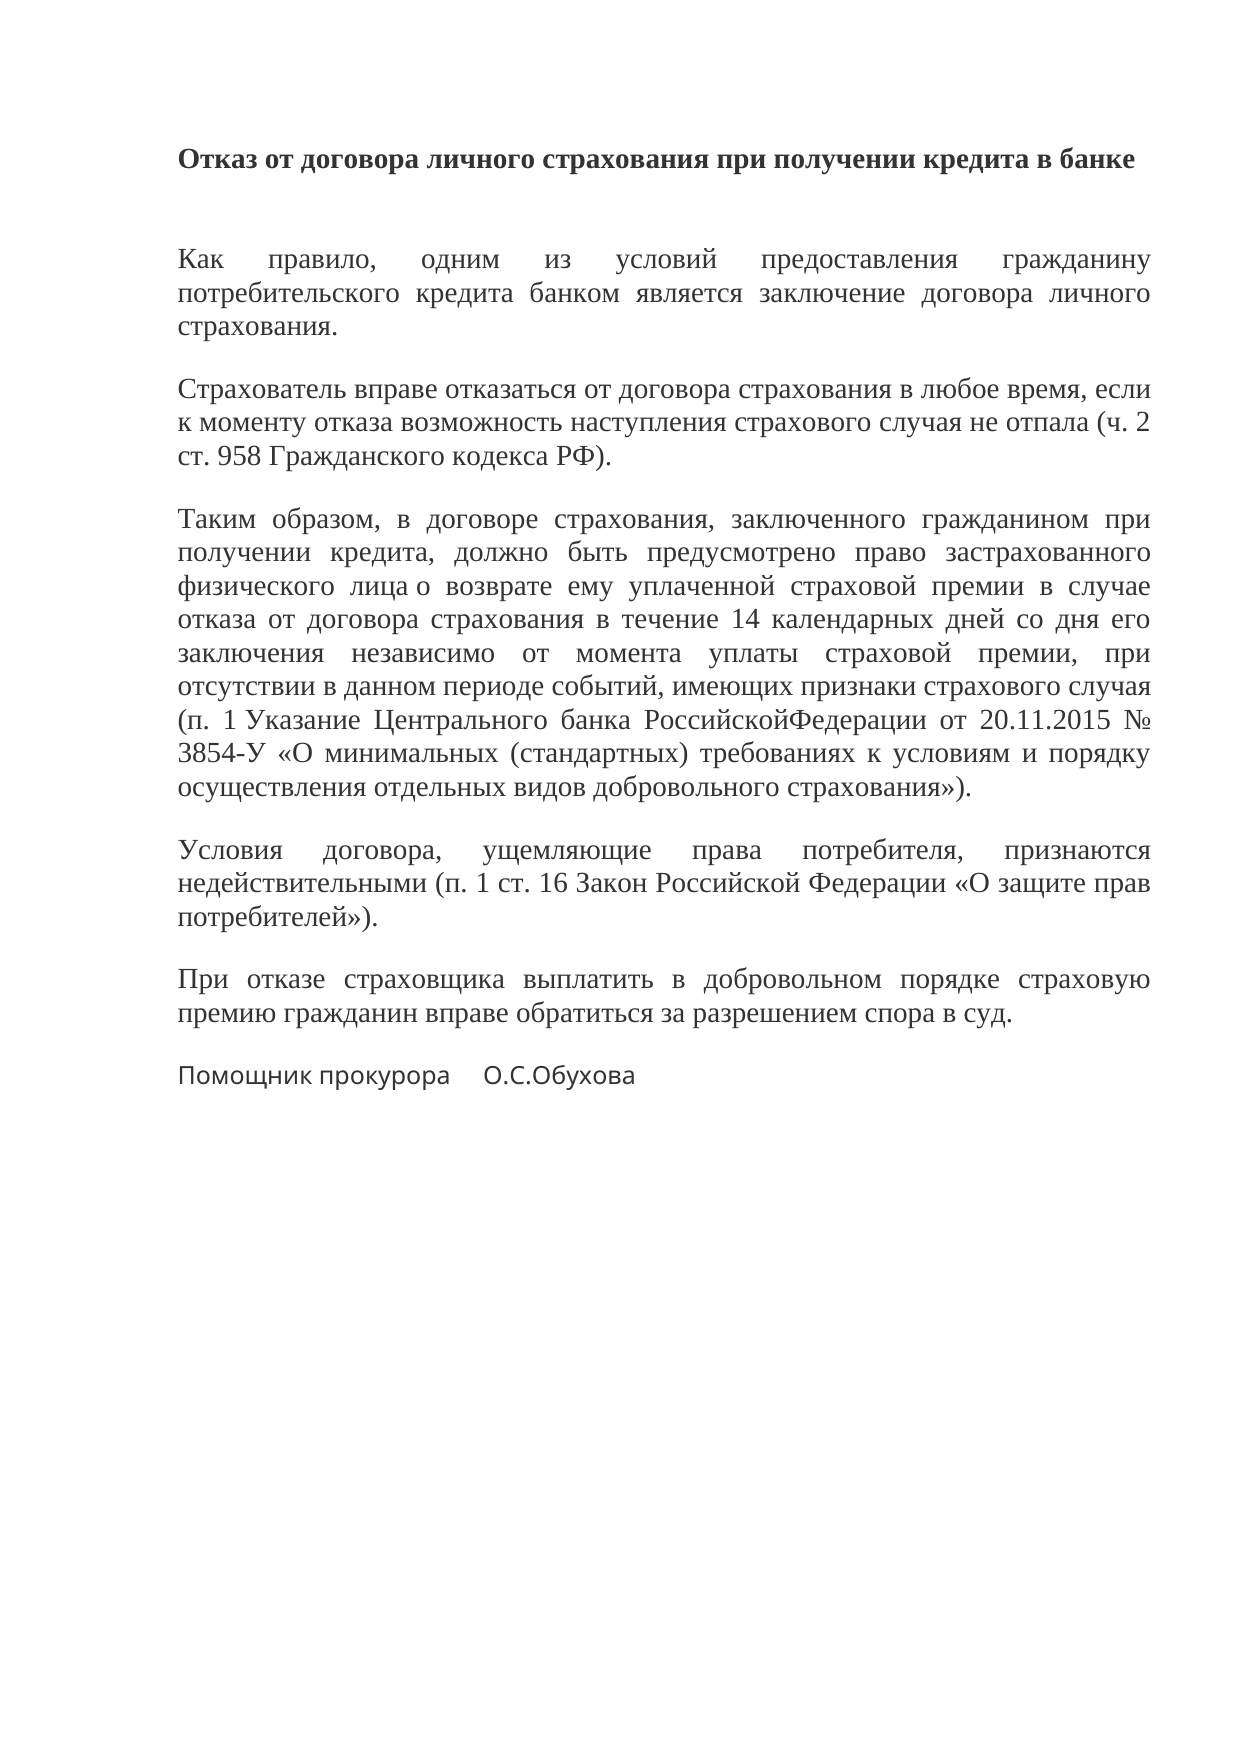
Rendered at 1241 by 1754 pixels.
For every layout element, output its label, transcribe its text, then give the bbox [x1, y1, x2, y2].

text Страхователь вправе отказаться от договора страхования в любое время, если к моменту отказа возможность наступления страхового случая не отпала (ч. 2 ст. 958 Гражданского кодекса РФ). [177, 371, 1152, 472]
text Таким образом, в договоре страхования, заключенного гражданином при получении кредита, должно быть предусмотрено право застрахованного физического лица о возврате ему уплаченной страховой премии в случае отказа от договора страхования в течение 14 календарных дней со дня его заключения независимо от момента уплаты страховой премии, при отсутствии в данном периоде событий, имеющих признаки страхового случая (п. 1 Указание Центрального банка РоссийскойФедерации от 20.11.2015 № 3854-У «О минимальных (стандартных) требованиях к условиям и порядку осуществления отдельных видов добровольного страхования»). [177, 501, 1152, 803]
text При отказе страховщика выплатить в добровольном порядке страховую премию гражданин вправе обратиться за разрешением спора в суд. [177, 962, 1152, 1029]
text Условия договора, ущемляющие права потребителя, признаются недействительными (п. 1 ст. 16 Закон Российской Федерации «О защите прав потребителей»). [177, 832, 1152, 932]
text Как правило, одним из условий предоставления гражданину потребительского кредита банком является заключение договора личного страхования. [177, 241, 1152, 342]
text Помощник прокурора О.С.Обухова [177, 1058, 1152, 1092]
text Отказ от договора личного страхования при получении кредита в банке [177, 118, 1152, 174]
